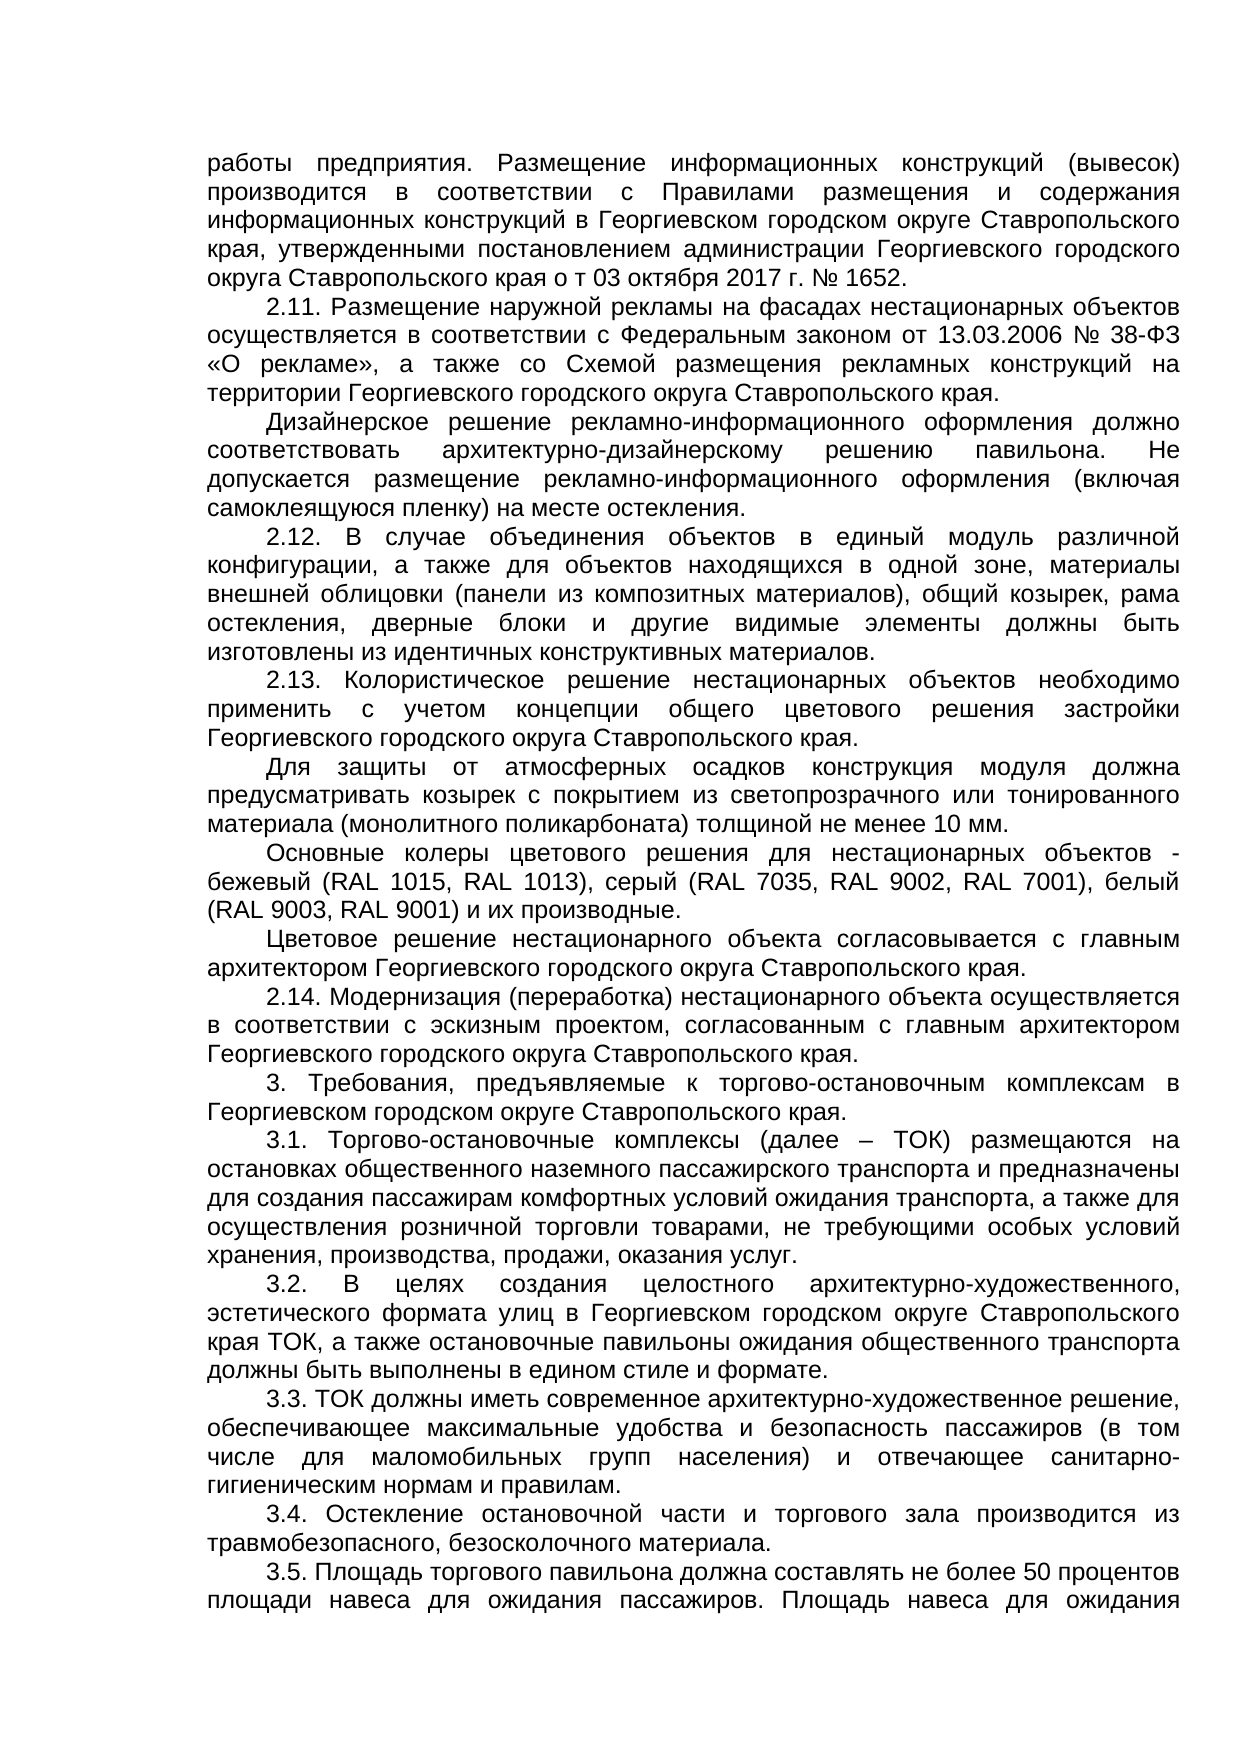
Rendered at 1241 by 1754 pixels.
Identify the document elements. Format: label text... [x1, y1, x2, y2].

text 2.13. Колористическое решение нестационарных объектов необходимо применить с учетом концепции общего цветового решения застройки Георгиевского городского округа Ставропольского края. [207, 665, 1181, 751]
text 2.11. Размещение наружной рекламы на фасадах нестационарных объектов осуществляется в соответствии с Федеральным законом от 13.03.2006 № 38-ФЗ «О рекламе», а также со Схемой размещения рекламных конструкций на территории Георгиевского городского округа Ставропольского края. [207, 291, 1181, 406]
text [207, 1556, 1181, 1614]
text Для защиты от атмосферных осадков конструкция модуля должна предусматривать козырек с покрытием из светопрозрачного или тонированного материала (монолитного поликарбоната) толщиной не менее 10 мм. [207, 751, 1181, 838]
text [207, 148, 1181, 291]
text 2.14. Модернизация (переработка) нестационарного объекта осуществляется в соответствии с эскизным проектом, согласованным с главным архитектором Георгиевского городского округа Ставропольского края. [207, 981, 1181, 1068]
text 2.12. В случае объединения объектов в единый модуль различной конфигурации, а также для объектов находящихся в одной зоне, материалы внешней облицовки (панели из композитных материалов), общий козырек, рама остекления, дверные блоки и другие видимые элементы должны быть изготовлены из идентичных конструктивных материалов. [207, 521, 1181, 665]
text Дизайнерское решение рекламно-информационного оформления должно соответствовать архитектурно-дизайнерскому решению павильона. Не допускается размещение рекламно-информационного оформления (включая самоклеящуюся пленку) на месте остекления. [207, 406, 1181, 521]
text 3.2. В целях создания целостного архитектурно-художественного, эстетического формата улиц в Георгиевском городском округе Ставропольского края ТОК, а также остановочные павильоны ожидания общественного транспорта должны быть выполнены в едином стиле и формате. [207, 1269, 1181, 1384]
text 3. Требования, предъявляемые к торгово-остановочным комплексам в Георгиевском городском округе Ставропольского края. [207, 1068, 1181, 1125]
text 3.3. ТОК должны иметь современное архитектурно-художественное решение, обеспечивающее максимальные удобства и безопасность пассажиров (в том числе для маломобильных групп населения) и отвечающее санитарно-гигиеническим нормам и правилам. [207, 1384, 1181, 1499]
text 3.4. Остекление остановочной части и торгового зала производится из травмобезопасного, безосколочного материала. [207, 1499, 1181, 1556]
text Цветовое решение нестационарного объекта согласовывается с главным архитектором Георгиевского городского округа Ставропольского края. [207, 924, 1181, 981]
text Основные колеры цветового решения для нестационарных объектов - бежевый (RAL 1015, RAL 1013), серый (RAL 7035, RAL 9002, RAL 7001), белый (RAL 9003, RAL 9001) и их производные. [207, 838, 1181, 924]
text 3.1. Торгово-остановочные комплексы (далее – ТОК) размещаются на остановках общественного наземного пассажирского транспорта и предназначены для создания пассажирам комфортных условий ожидания транспорта, а также для осуществления розничной торговли товарами, не требующими особых условий хранения, производства, продажи, оказания услуг. [207, 1125, 1181, 1269]
